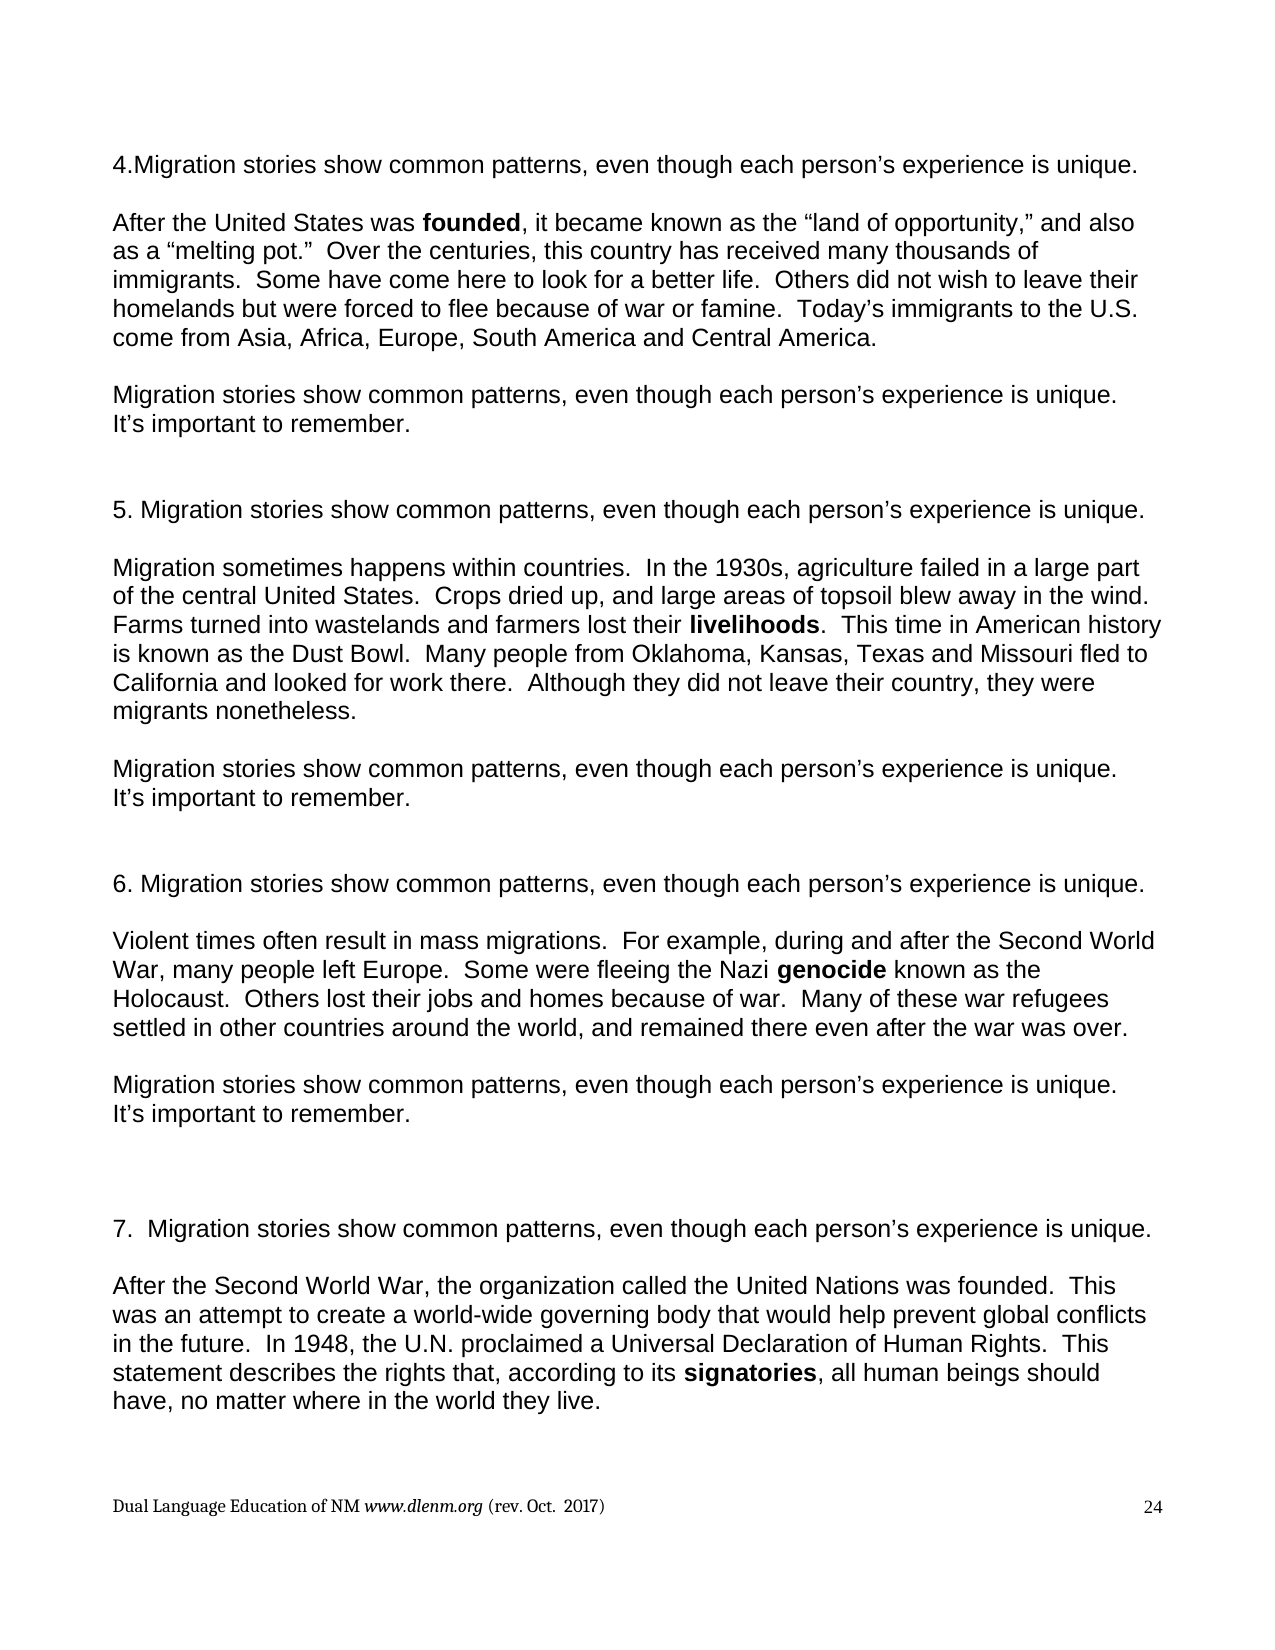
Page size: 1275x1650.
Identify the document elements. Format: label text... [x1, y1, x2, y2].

text Migration sometimes happens within countries. In the 1930s, agriculture failed in a large part of the central United States. Crops dried up, and large areas of topsoil blew away in the wind. Farms turned into wastelands and farmers lost their livelihoods. This time in American history is known as the Dust Bowl. Many people from Oklahoma, Kansas, Texas and Missouri fled to California and looked for work there. Although they did not leave their country, they were migrants nonetheless. [112, 552, 1162, 725]
text After the United States was founded, it became known as the “land of opportunity,” and also as a “melting pot.” Over the centuries, this country has received many thousands of immigrants. Some have come here to look for a better life. Others did not wish to leave their homelands but were forced to flee because of war or famine. Today’s immigrants to the U.S. come from Asia, Africa, Europe, South America and Central America. [112, 207, 1162, 351]
text 5. Migration stories show common patterns, even though each person’s experience is unique. [112, 495, 1162, 524]
text Migration stories show common patterns, even though each person’s experience is unique. It’s important to remember. [112, 380, 1162, 437]
text Migration stories show common patterns, even though each person’s experience is unique. It’s important to remember. [112, 1070, 1162, 1127]
text After the Second World War, the organization called the United Nations was founded. This was an attempt to create a world-wide governing body that would help prevent global conflicts in the future. In 1948, the U.N. proclaimed a Universal Declaration of Human Rights. This statement describes the rights that, according to its signatories, all human beings should have, no matter where in the world they live. [112, 1271, 1162, 1415]
text 6. Migration stories show common patterns, even though each person’s experience is unique. [112, 869, 1162, 897]
text 4.Migration stories show common patterns, even though each person’s experience is unique. [112, 150, 1162, 179]
text Violent times often result in mass migrations. For example, during and after the Second World War, many people left Europe. Some were fleeing the Nazi genocide known as the Holocaust. Others lost their jobs and homes because of war. Many of these war refugees settled in other countries around the world, and remained there even after the war was over. [112, 926, 1162, 1041]
text Migration stories show common patterns, even though each person’s experience is unique. It’s important to remember. [112, 754, 1162, 811]
text 7. Migration stories show common patterns, even though each person’s experience is unique. [112, 1214, 1162, 1242]
